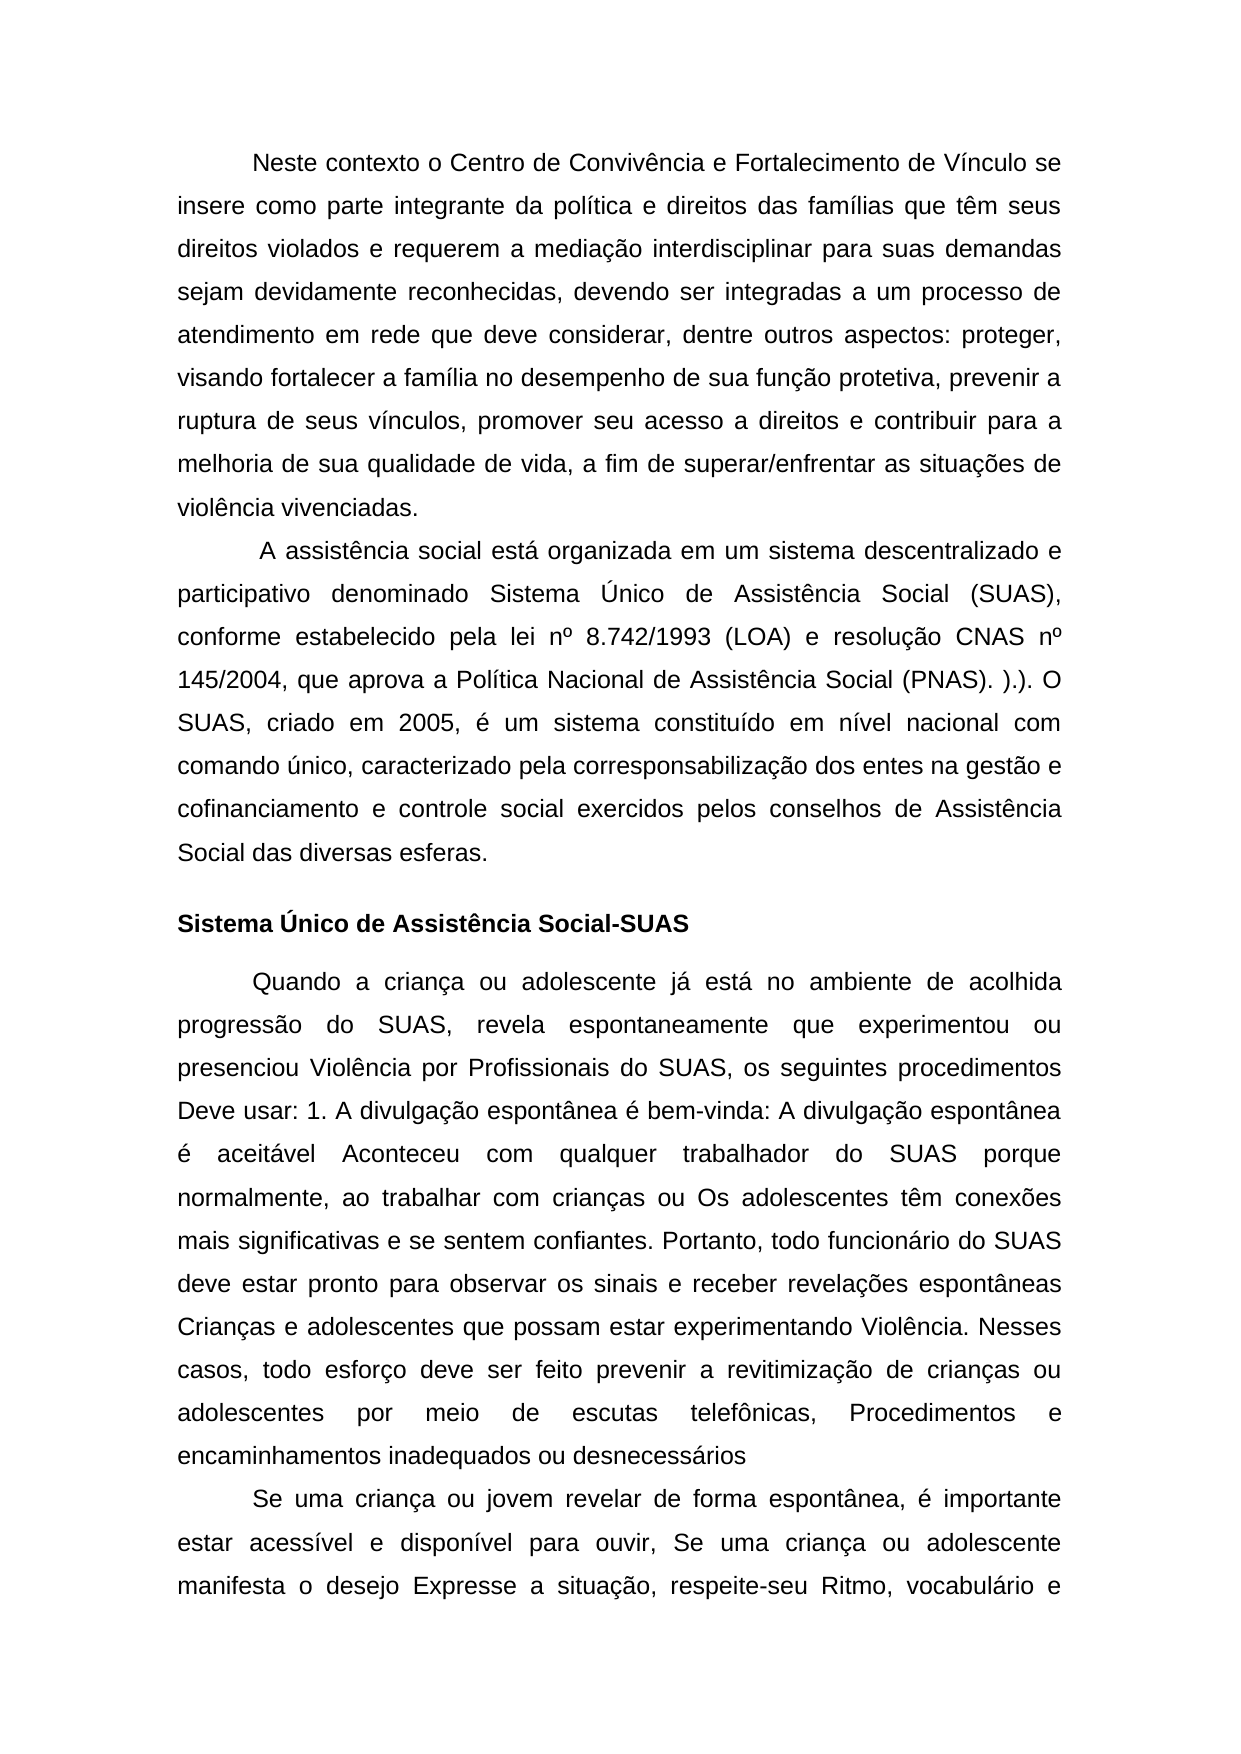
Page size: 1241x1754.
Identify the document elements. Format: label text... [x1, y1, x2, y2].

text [177, 1484, 1063, 1599]
text A assistência social está organizada em um sistema descentralizado e participativo denominado Sistema Único de Assistência Social (SUAS), conforme estabelecido pela lei nº 8.742/1993 (LOA) e resolução CNAS nº 145/2004, que aprova a Política Nacional de Assistência Social (PNAS). ).). O SUAS, criado em 2005, é um sistema constituído em nível nacional com comando único, caracterizado pela corresponsabilização dos entes na gestão e cofinanciamento e controle social exercidos pelos conselhos de Assistência Social das diversas esferas. [177, 536, 1063, 866]
text Sistema Único de Assistência Social-SUAS [177, 909, 1063, 938]
text Neste contexto o Centro de Convivência e Fortalecimento de Vínculo se insere como parte integrante da política e direitos das famílias que têm seus direitos violados e requerem a mediação interdisciplinar para suas demandas sejam devidamente reconhecidas, devendo ser integradas a um processo de atendimento em rede que deve considerar, dentre outros aspectos: proteger, visando fortalecer a família no desempenho de sua função protetiva, prevenir a ruptura de seus vínculos, promover seu acesso a direitos e contribuir para a melhoria de sua qualidade de vida, a fim de superar/enfrentar as situações de violência vivenciadas. [177, 148, 1063, 521]
text Quando a criança ou adolescente já está no ambiente de acolhida progressão do SUAS, revela espontaneamente que experimentou ou presenciou Violência por Profissionais do SUAS, os seguintes procedimentos Deve usar: 1. A divulgação espontânea é bem-vinda: A divulgação espontânea é aceitável Aconteceu com qualquer trabalhador do SUAS porque normalmente, ao trabalhar com crianças ou Os adolescentes têm conexões mais significativas e se sentem confiantes. Portanto, todo funcionário do SUAS deve estar pronto para observar os sinais e receber revelações espontâneas Crianças e adolescentes que possam estar experimentando Violência. Nesses casos, todo esforço deve ser feito prevenir a revitimização de crianças ou adolescentes por meio de escutas telefônicas, Procedimentos e encaminhamentos inadequados ou desnecessários [177, 967, 1063, 1470]
